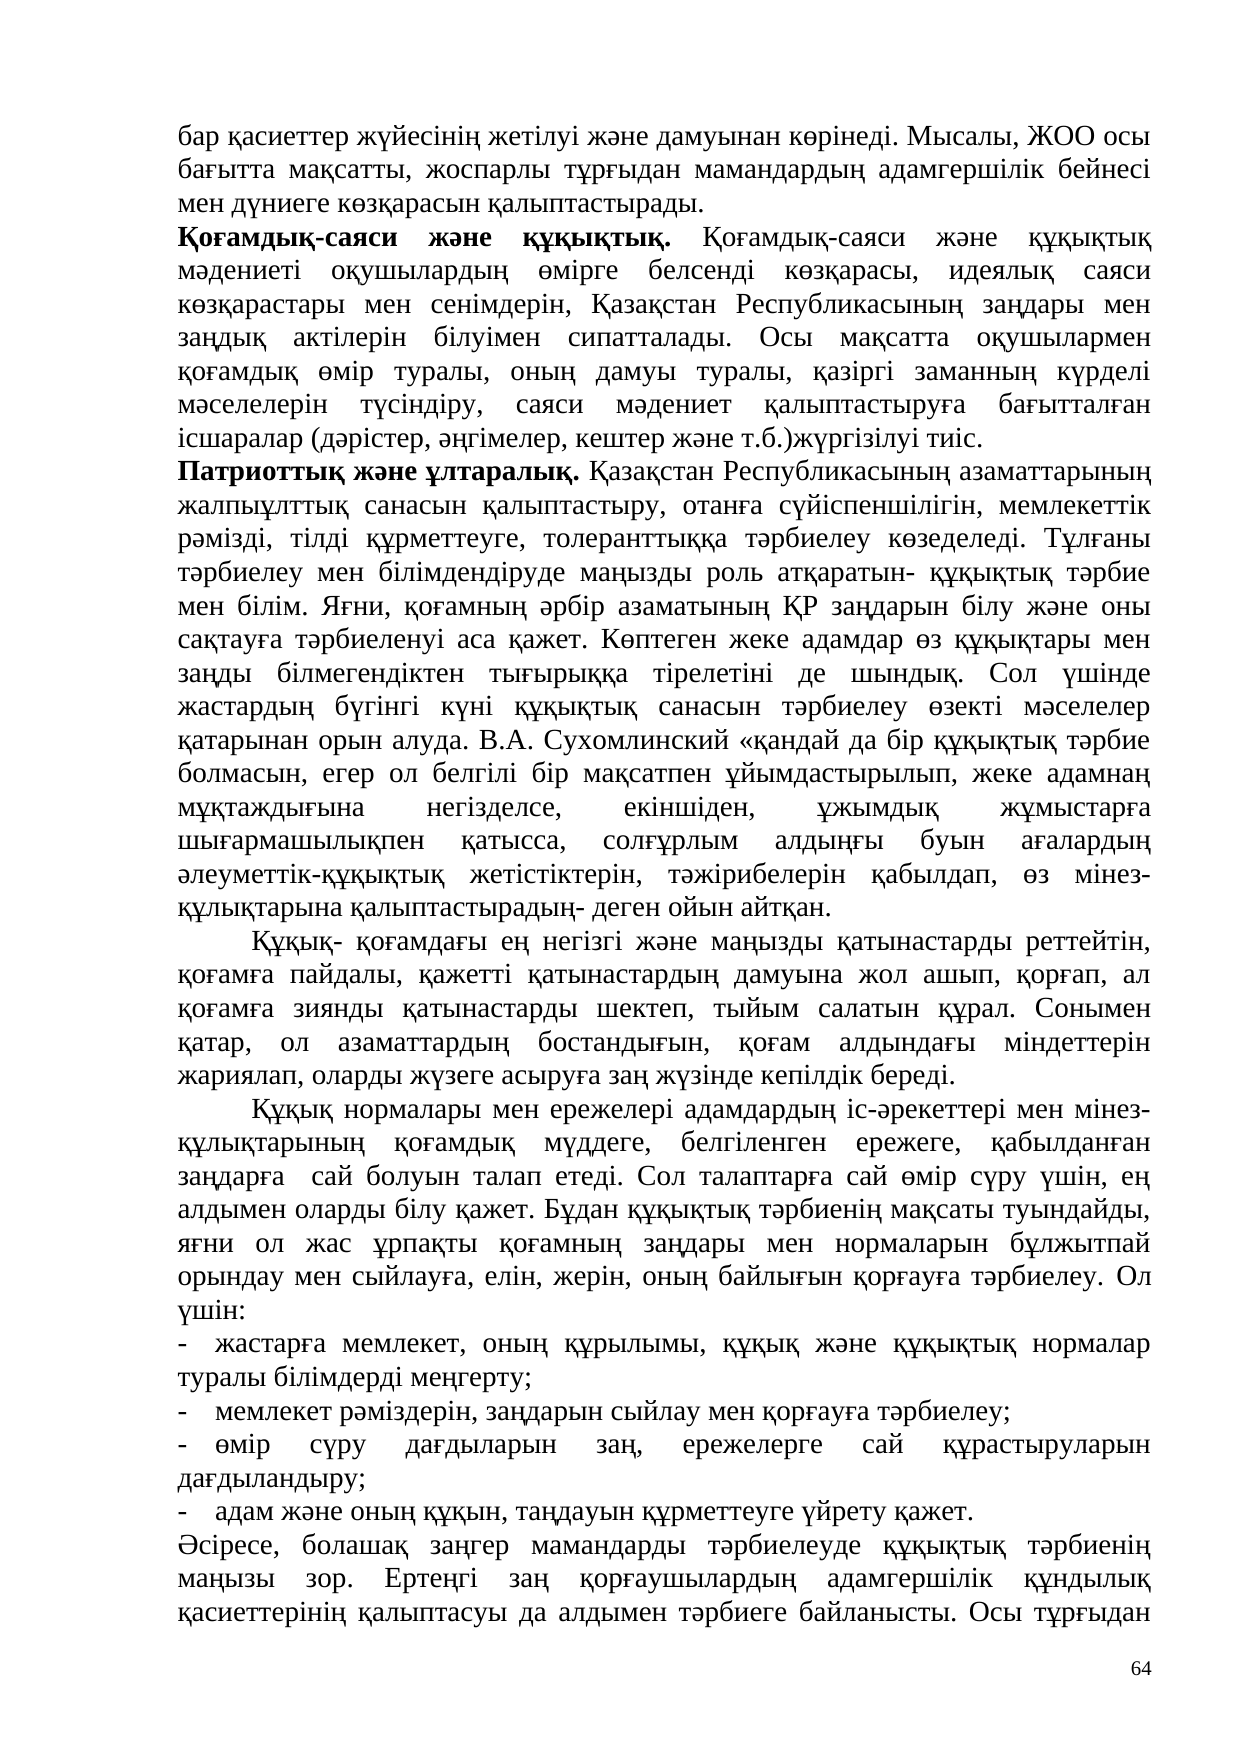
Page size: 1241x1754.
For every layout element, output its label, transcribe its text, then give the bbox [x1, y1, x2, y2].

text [177, 1527, 1152, 1627]
text Құқық- қоғамдағы ең негізгі және маңызды қатынастарды реттейтін, қоғамға пайдалы, қажетті қатынастардың дамуына жол ашып, қорғап, ал қоғамға зиянды қатынастарды шектеп, тыйым салатын құрал. Сонымен қатар, ол азаматтардың бостандығын, қоғам алдындағы міндеттерін жариялап, оларды жүзеге асыруға заң жүзінде кепілдік береді. [177, 923, 1152, 1091]
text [177, 118, 1152, 219]
list жастарға мемлекет, оның құрылымы, құқық және құқықтық нормалар туралы білімдерді меңгерту; [177, 1326, 1152, 1393]
list мемлекет рәміздерін, заңдарын сыйлау мен қорғауға тәрбиелеу; [177, 1393, 1152, 1426]
text Қоғамдық-саяси және құқықтық. Қоғамдық-саяси және құқықтық мәдениеті оқушылардың өмірге белсенді көзқарасы, идеялық саяси көзқарастары мен сенімдерін, Қазақстан Республикасының заңдары мен заңдық актілерін білуімен сипатталады. Осы мақсатта оқушылармен қоғамдық өмір туралы, оның дамуы туралы, қазіргі заманның күрделі мәселелерін түсіндіру, саяси мәдениет қалыптастыруға бағытталған ісшаралар (дәрістер, әңгімелер, кештер және т.б.)жүргізілуі тиіс. [177, 219, 1152, 453]
text Құқық нормалары мен ережелері адамдардың іс-әрекеттері мен мінез-құлықтарының қоғамдық мүддеге, белгіленген ережеге, қабылданған заңдарға сай болуын талап етеді. Сол талаптарға сай өмір сүру үшін, ең алдымен оларды білу қажет. Бұдан құқықтық тәрбиенің мақсаты туындайды, яғни ол жас ұрпақты қоғамның заңдары мен нормаларын бұлжытпай орындау мен сыйлауға, елін, жерін, оның байлығын қорғауға тәрбиелеу. Ол үшін: [177, 1091, 1152, 1326]
list өмір сүру дағдыларын заң, ережелерге сай құрастыруларын дағдыландыру; [177, 1426, 1152, 1493]
text Патриоттық және ұлтаралық. Қазақстан Республикасының азаматтарының жалпыұлттық санасын қалыптастыру, отанға сүйіспеншілігін, мемлекеттік рәмізді, тілді құрметтеуге, толеранттыққа тәрбиелеу көзеделеді. Тұлғаны тәрбиелеу мен білімдендіруде маңызды роль атқаратын- құқықтық тәрбие мен білім. Яғни, қоғамның әрбір азаматының ҚР заңдарын білу және оны сақтауға тәрбиеленуі аса қажет. Көптеген жеке адамдар өз құқықтары мен заңды білмегендіктен тығырыққа тірелетіні де шындық. Сол үшінде жастардың бүгінгі күні құқықтық санасын тәрбиелеу өзекті мәселелер қатарынан орын алуда. В.А. Сухомлинский «қандай да бір құқықтық тәрбие болмасын, егер ол белгілі бір мақсатпен ұйымдастырылып, жеке адамнаң мұқтаждығына негізделсе, екіншіден, ұжымдық жұмыстарға шығармашылықпен қатысса, солғұрлым алдыңғы буын ағалардың әлеуметтік-құқықтық жетістіктерін, тәжірибелерін қабылдап, өз мінез-құлықтарына қалыптастырадың- деген ойын айтқан. [177, 453, 1152, 923]
list адам және оның құқын, таңдауын құрметтеуге үйрету қажет. [177, 1493, 1152, 1527]
